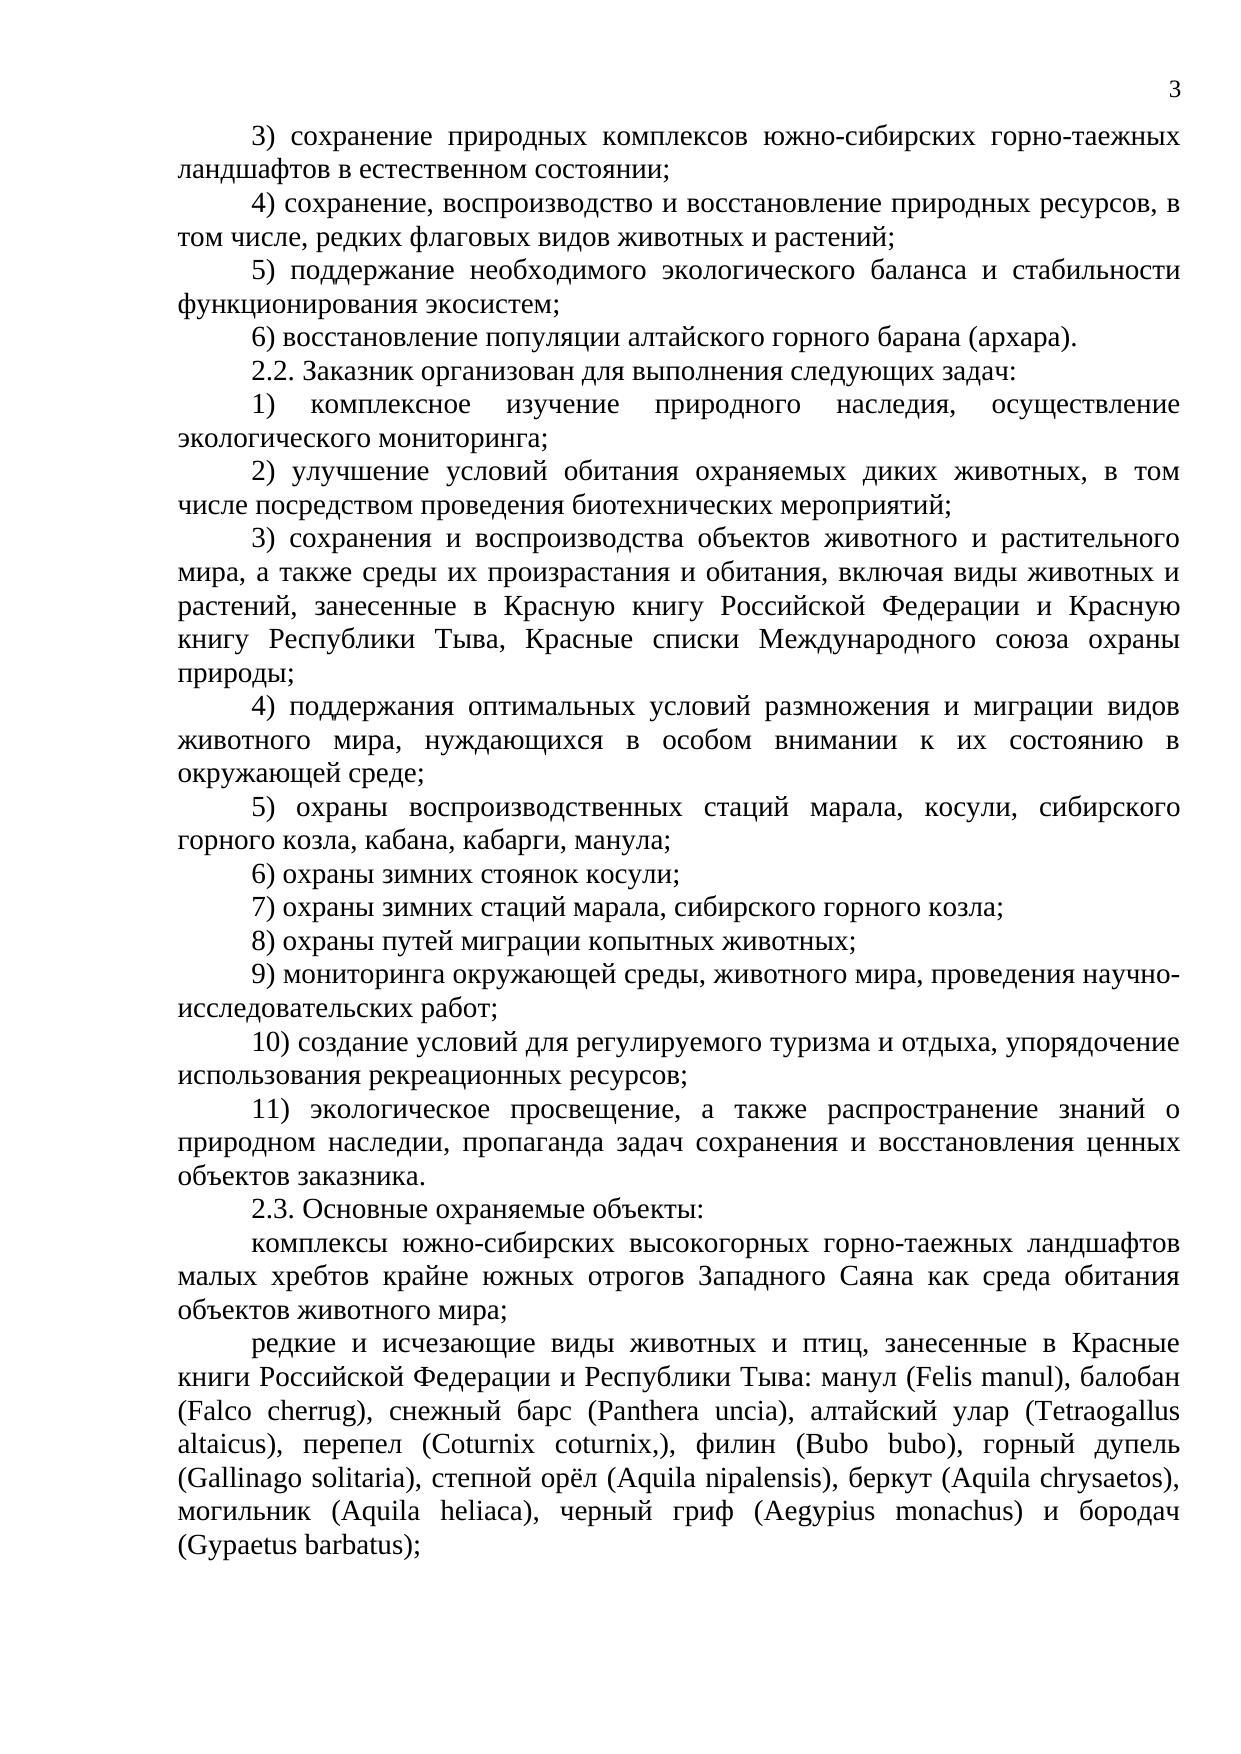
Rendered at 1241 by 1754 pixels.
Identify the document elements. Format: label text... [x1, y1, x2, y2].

text 7) охраны зимних стаций марала, сибирского горного козла; [177, 889, 1181, 923]
text редкие и исчезающие виды животных и птиц, занесенные в Красные книги Российской Федерации и Республики Тыва: манул (Felis manul), балобан (Falco cherrug), снежный барс (Panthera uncia), алтайский улар (Tetraogallus altaicus), перепел (Coturnix coturnix,), филин (Bubo bubo), горный дупель (Gallinago solitaria), степной орёл (Aquila nipalensis), беркут (Aquila chrysaetos), могильник (Aquila heliaca), черный гриф (Aegypius monachus) и бородач (Gypaetus barbatus); [177, 1326, 1181, 1560]
text 5) поддержание необходимого экологического баланса и стабильности функционирования экосистем; [177, 252, 1181, 319]
text 6) охраны зимних стоянок косули; [177, 856, 1181, 889]
text 10) создание условий для регулируемого туризма и отдыха, упорядочение использования рекреационных ресурсов; [177, 1024, 1181, 1091]
text комплексы южно-сибирских высокогорных горно-таежных ландшафтов малых хребтов крайне южных отрогов Западного Саяна как среда обитания объектов животного мира; [177, 1225, 1181, 1326]
text 11) экологическое просвещение, а также распространение знаний о природном наследии, пропаганда задач сохранения и восстановления ценных объектов заказника. [177, 1091, 1181, 1191]
text 3) сохранение природных комплексов южно-сибирских горно-таежных ландшафтов в естественном состоянии; [177, 118, 1181, 185]
text 2.2. Заказник организован для выполнения следующих задач: [177, 353, 1181, 386]
text 4) поддержания оптимальных условий размножения и миграции видов животного мира, нуждающихся в особом внимании к их состоянию в окружающей среде; [177, 688, 1181, 789]
text 6) восстановление популяции алтайского горного барана (архара). [177, 319, 1181, 353]
text 1) комплексное изучение природного наследия, осуществление экологического мониторинга; [177, 386, 1181, 453]
text 2.3. Основные охраняемые объекты: [177, 1191, 1181, 1225]
text 3) сохранения и воспроизводства объектов животного и растительного мира, а также среды их произрастания и обитания, включая виды животных и растений, занесенные в Красную книгу Российской Федерации и Красную книгу Республики Тыва, Красные списки Международного союза охраны природы; [177, 521, 1181, 688]
text 5) охраны воспроизводственных стаций марала, косули, сибирского горного козла, кабана, кабарги, манула; [177, 789, 1181, 856]
text 4) сохранение, воспроизводство и восстановление природных ресурсов, в том числе, редких флаговых видов животных и растений; [177, 185, 1181, 252]
text 2) улучшение условий обитания охраняемых диких животных, в том числе посредством проведения биотехнических мероприятий; [177, 453, 1181, 521]
text 8) охраны путей миграции копытных животных; [177, 923, 1181, 957]
text 9) мониторинга окружающей среды, животного мира, проведения научно-исследовательских работ; [177, 957, 1181, 1024]
